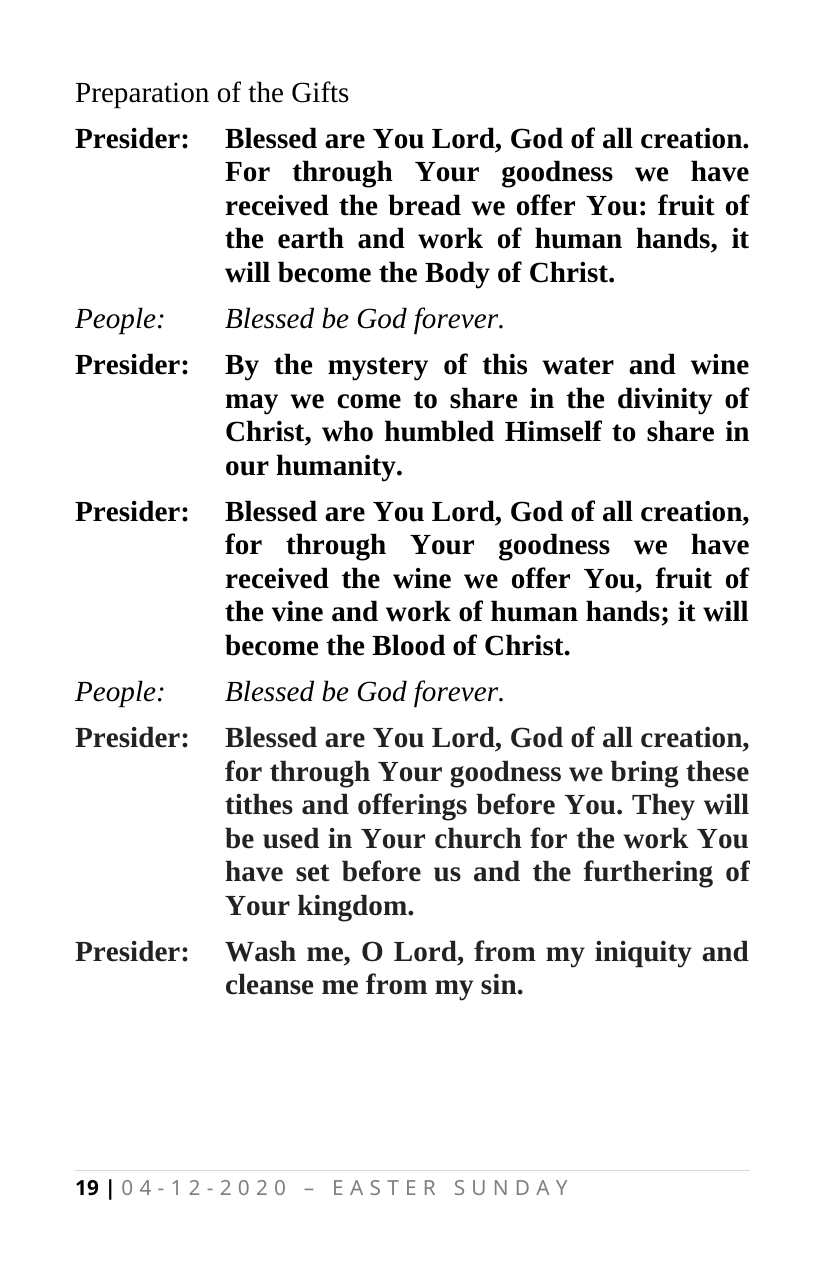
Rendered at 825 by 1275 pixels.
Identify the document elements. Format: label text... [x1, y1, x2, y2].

text People: Blessed be God forever. [75, 674, 750, 708]
text Presider: Wash me, O Lord, from my iniquity and cleanse me from my sin. [75, 934, 750, 1001]
text Preparation of the Gifts [75, 75, 750, 108]
text People: Blessed be God forever. [75, 301, 750, 335]
text Presider: Blessed are You Lord, God of all creation, for through Your goodness we bring these tithes and offerings before You. They will be used in Your church for the work You have set before us and the furthering of Your kingdom. [75, 720, 750, 921]
text Presider: By the mystery of this water and wine may we come to share in the divinity of Christ, who humbled Himself to share in our humanity. [75, 347, 750, 481]
text Presider: Blessed are You Lord, God of all creation, for through Your goodness we have received the wine we offer You, fruit of the vine and work of human hands; it will become the Blood of Christ. [75, 494, 750, 662]
text Presider: Blessed are You Lord, God of all creation. For through Your goodness we have received the bread we offer You: fruit of the earth and work of human hands, it will become the Body of Christ. [75, 121, 750, 289]
